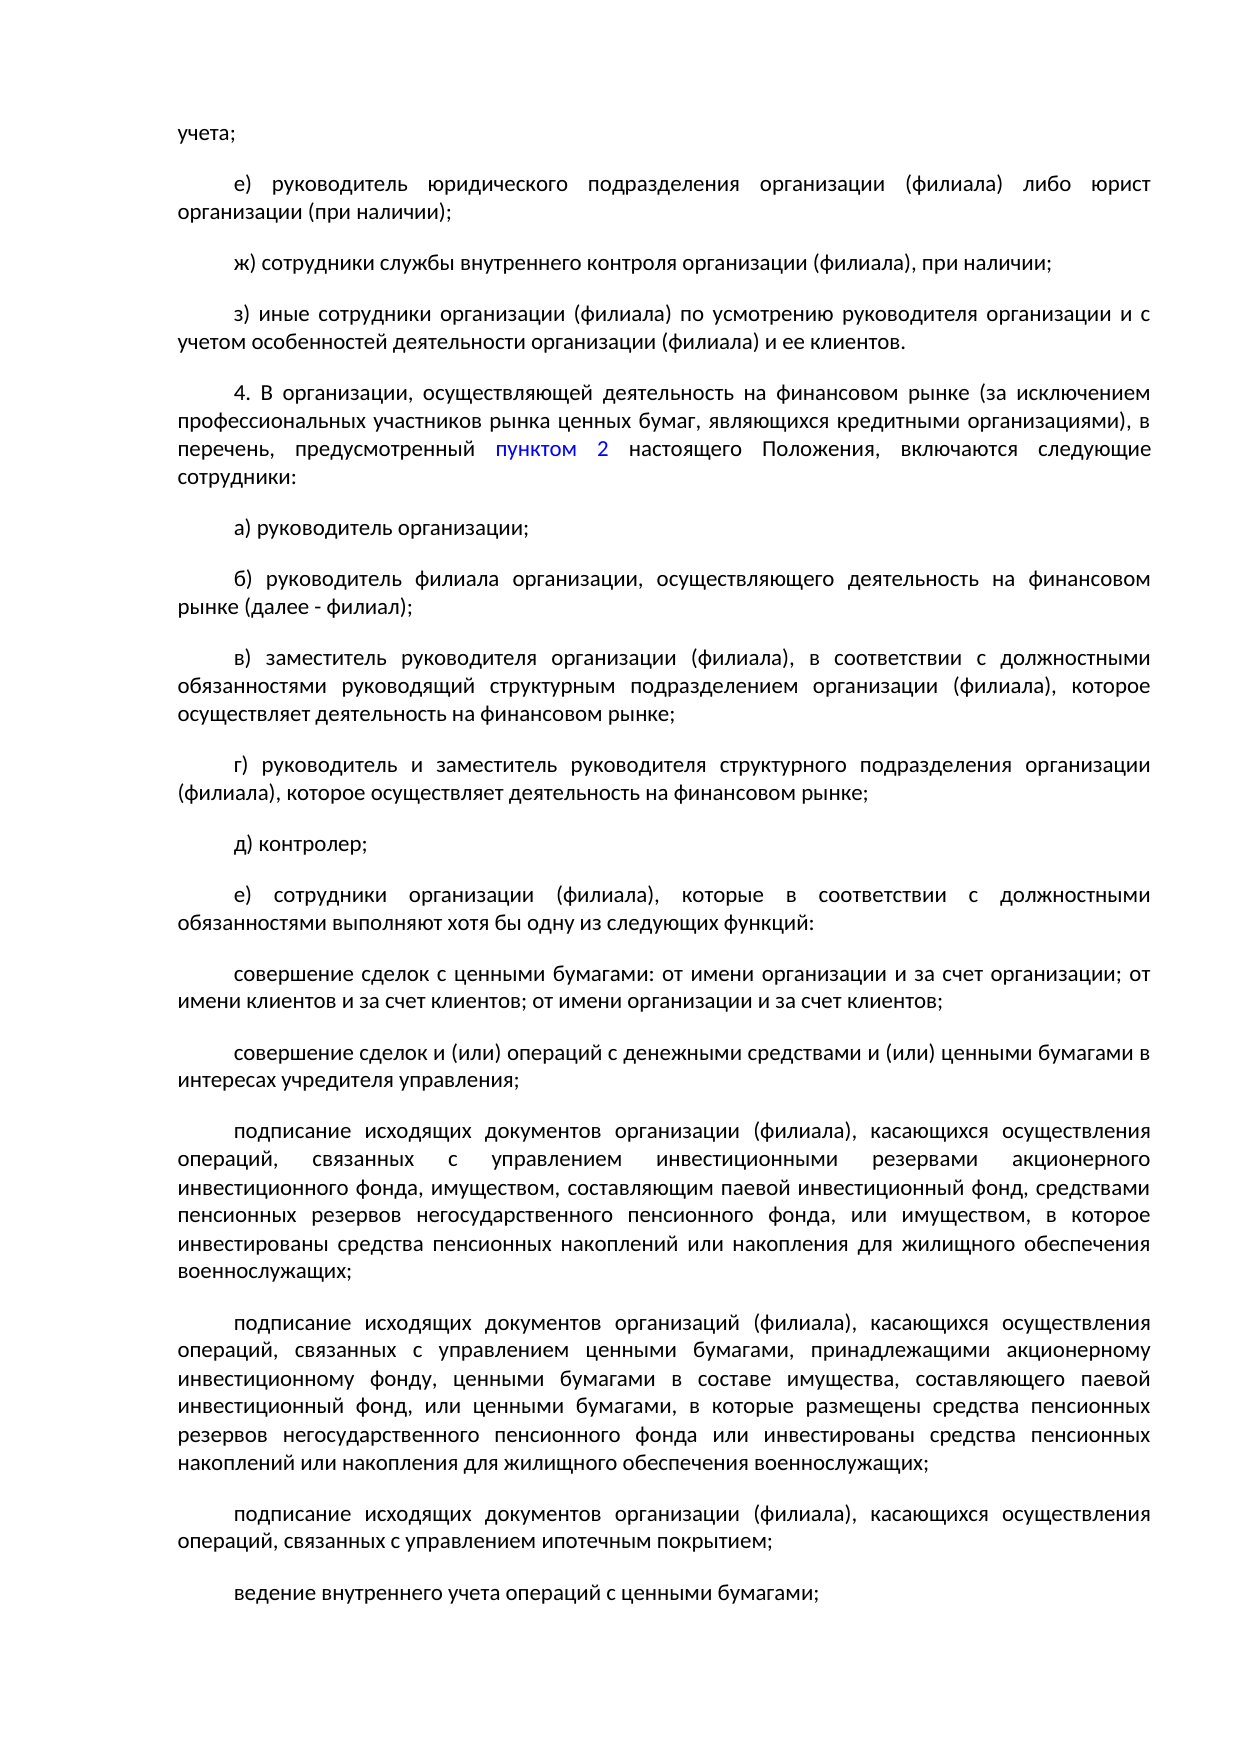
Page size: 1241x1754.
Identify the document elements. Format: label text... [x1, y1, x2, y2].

text подписание исходящих документов организаций (филиала), касающихся осуществления операций, связанных с управлением ценными бумагами, принадлежащими акционерному инвестиционному фонду, ценными бумагами в составе имущества, составляющего паевой инвестиционный фонд, или ценными бумагами, в которые размещены средства пенсионных резервов негосударственного пенсионного фонда или инвестированы средства пенсионных накоплений или накопления для жилищного обеспечения военнослужащих; [177, 1308, 1152, 1476]
text б) руководитель филиала организации, осуществляющего деятельность на финансовом рынке (далее - филиал); [177, 564, 1152, 620]
text ж) сотрудники службы внутреннего контроля организации (филиала), при наличии; [177, 248, 1152, 276]
text совершение сделок с ценными бумагами: от имени организации и за счет организации; от имени клиентов и за счет клиентов; от имени организации и за счет клиентов; [177, 959, 1152, 1015]
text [177, 118, 1152, 146]
text в) заместитель руководителя организации (филиала), в соответствии с должностными обязанностями руководящий структурным подразделением организации (филиала), которое осуществляет деятельность на финансовом рынке; [177, 643, 1152, 727]
text г) руководитель и заместитель руководителя структурного подразделения организации (филиала), которое осуществляет деятельность на финансовом рынке; [177, 750, 1152, 806]
text а) руководитель организации; [177, 513, 1152, 541]
text з) иные сотрудники организации (филиала) по усмотрению руководителя организации и с учетом особенностей деятельности организации (филиала) и ее клиентов. [177, 299, 1152, 355]
text д) контролер; [177, 829, 1152, 857]
text ведение внутреннего учета операций с ценными бумагами; [177, 1578, 1152, 1606]
text подписание исходящих документов организации (филиала), касающихся осуществления операций, связанных с управлением ипотечным покрытием; [177, 1499, 1152, 1555]
text е) сотрудники организации (филиала), которые в соответствии с должностными обязанностями выполняют хотя бы одну из следующих функций: [177, 880, 1152, 936]
text совершение сделок и (или) операций с денежными средствами и (или) ценными бумагами в интересах учредителя управления; [177, 1038, 1152, 1094]
text 4. В организации, осуществляющей деятельность на финансовом рынке (за исключением профессиональных участников рынка ценных бумаг, являющихся кредитными организациями), в перечень, предусмотренный пунктом 2 настоящего Положения, включаются следующие сотрудники: [177, 378, 1152, 490]
text подписание исходящих документов организации (филиала), касающихся осуществления операций, связанных с управлением инвестиционными резервами акционерного инвестиционного фонда, имуществом, составляющим паевой инвестиционный фонд, средствами пенсионных резервов негосударственного пенсионного фонда, или имуществом, в которое инвестированы средства пенсионных накоплений или накопления для жилищного обеспечения военнослужащих; [177, 1117, 1152, 1285]
text е) руководитель юридического подразделения организации (филиала) либо юрист организации (при наличии); [177, 169, 1152, 225]
